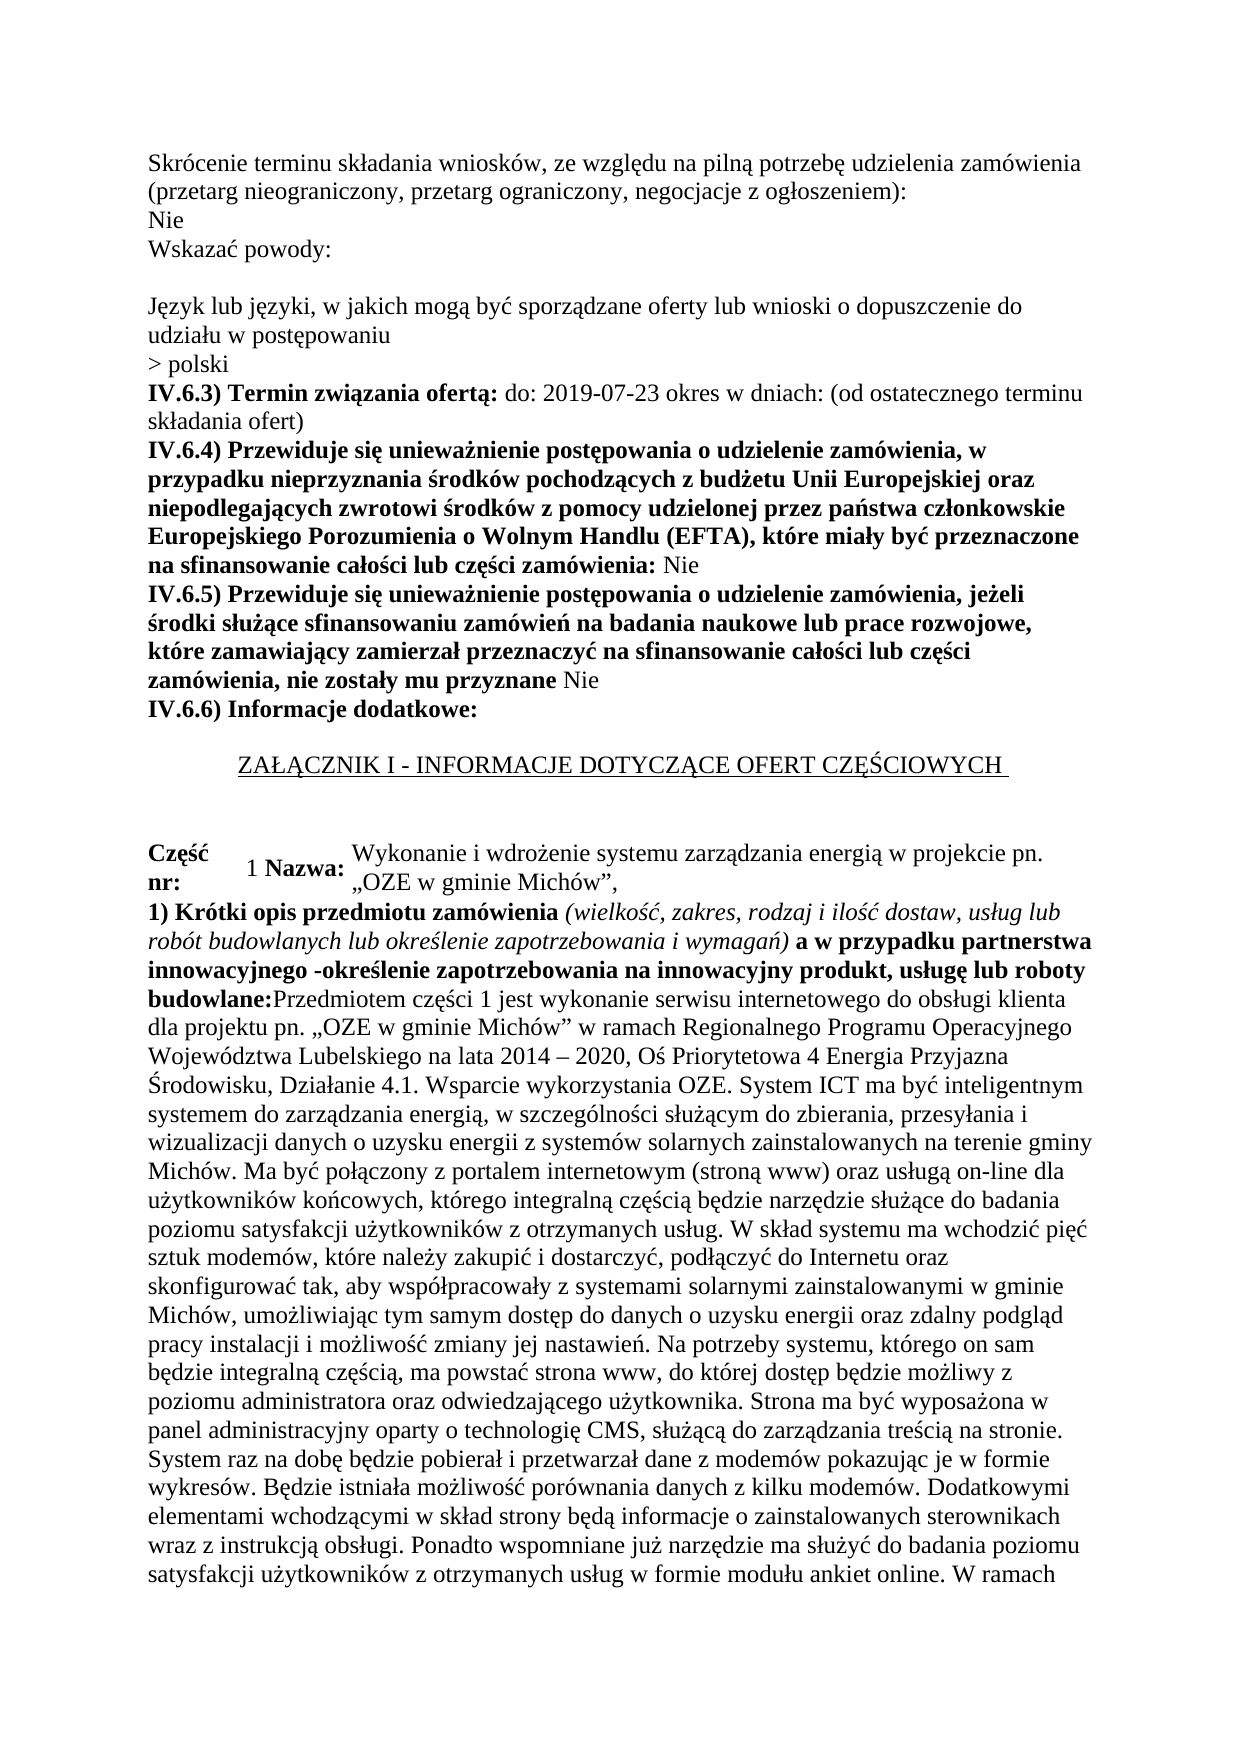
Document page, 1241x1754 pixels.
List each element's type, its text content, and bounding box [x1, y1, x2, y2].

table_header Część nr: [146, 837, 244, 897]
table_header 1 [244, 837, 263, 897]
table_header Wykonanie i wdrożenie systemu zarządzania energią w projekcie pn. „OZE w gminie Michów”, [350, 837, 1100, 897]
table_header Nazwa: [263, 837, 350, 897]
text ZAŁĄCZNIK I - INFORMACJE DOTYCZĄCE OFERT CZĘŚCIOWYCH [148, 751, 1093, 779]
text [148, 897, 1093, 1587]
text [148, 148, 1093, 751]
